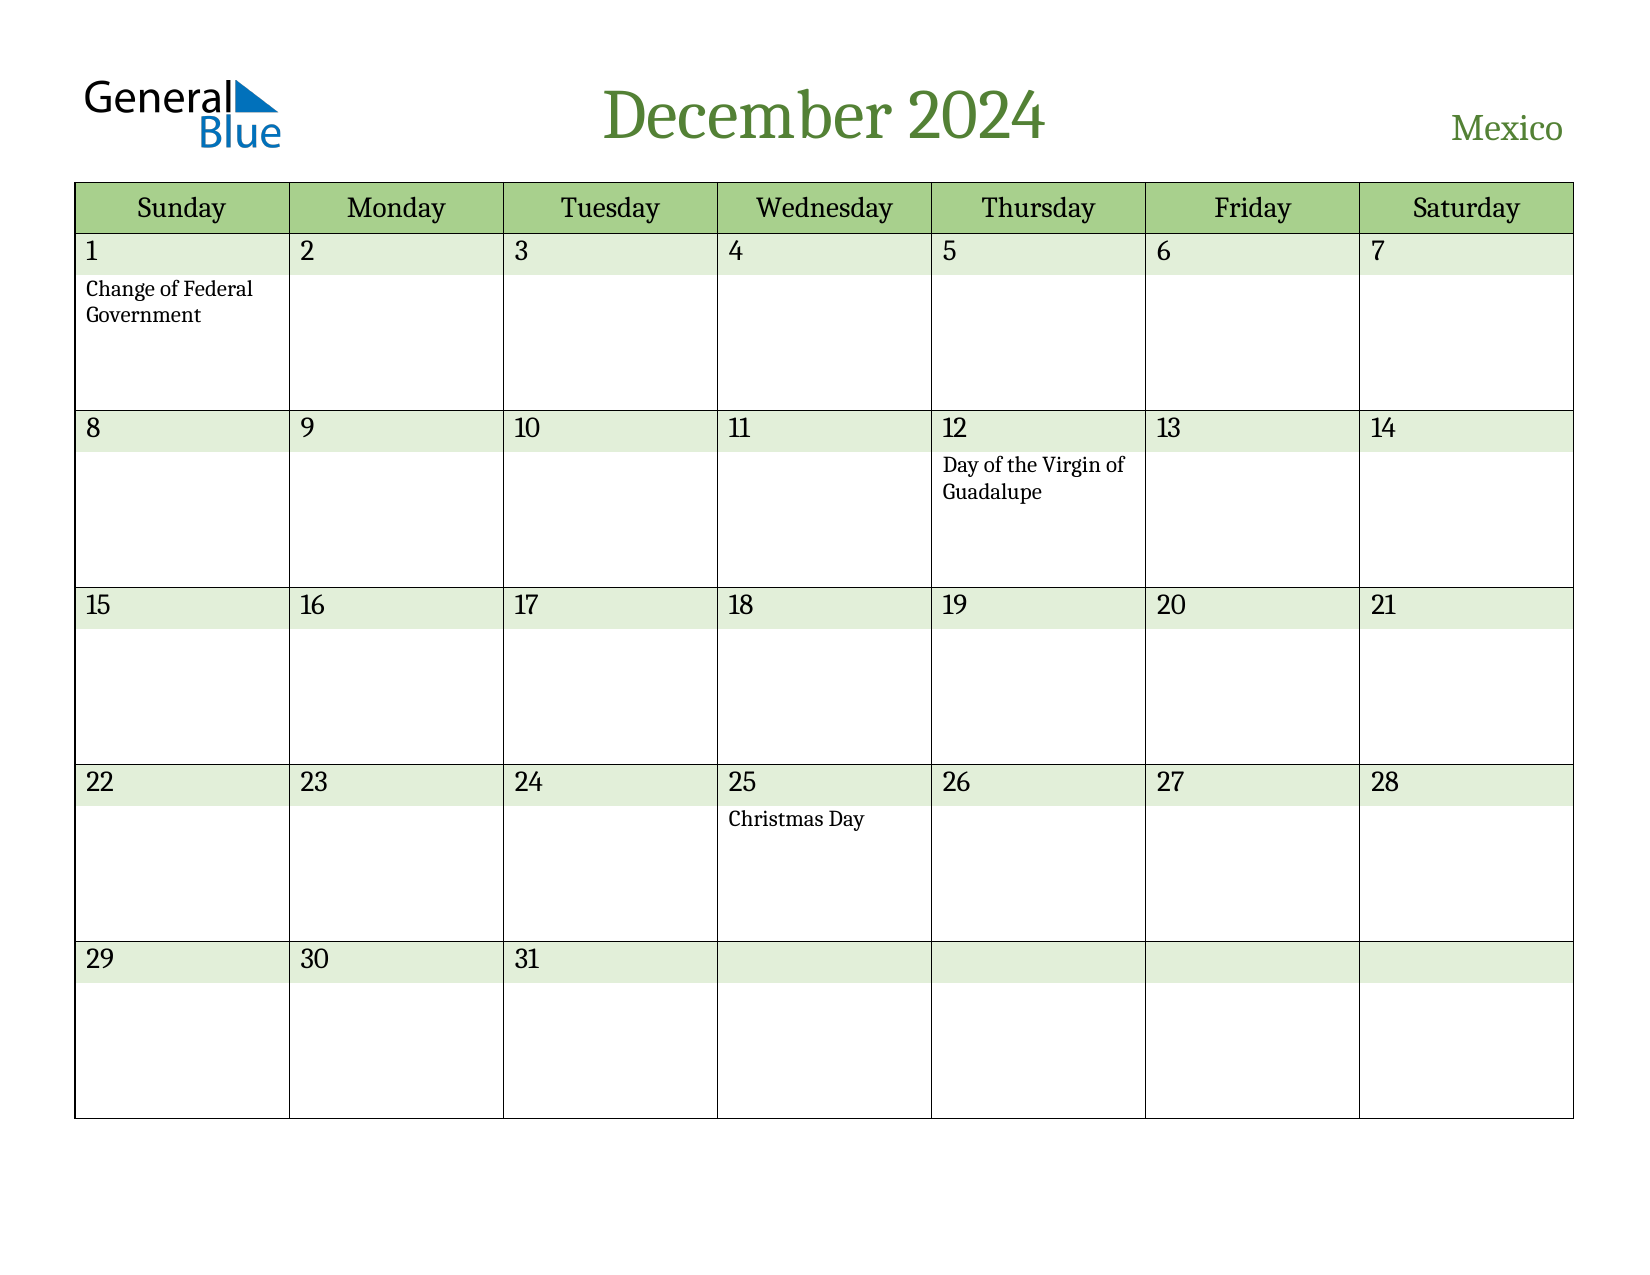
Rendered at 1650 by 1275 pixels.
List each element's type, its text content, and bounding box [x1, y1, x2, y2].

table_cell [1146, 275, 1359, 410]
table_cell 3 [504, 234, 717, 275]
table_cell 25 [718, 765, 931, 806]
table_cell [1146, 452, 1359, 587]
table_cell [932, 806, 1145, 941]
table_cell Monday [290, 183, 503, 233]
table_cell 4 [718, 234, 931, 275]
table_cell [1360, 629, 1573, 764]
table_cell [1146, 942, 1359, 983]
table_cell [76, 452, 289, 587]
table_cell [718, 629, 931, 764]
table_cell [290, 806, 503, 941]
table_cell 6 [1146, 234, 1359, 275]
table_cell 7 [1360, 234, 1573, 275]
table_cell 9 [290, 411, 503, 452]
table_cell 13 [1146, 411, 1359, 452]
table_cell Wednesday [718, 183, 931, 233]
table_cell Day of the Virgin of Guadalupe [932, 452, 1145, 587]
table_cell 23 [290, 765, 503, 806]
table_cell Thursday [932, 183, 1145, 233]
table_cell [718, 452, 931, 587]
table_cell 5 [932, 234, 1145, 275]
picture [85, 80, 281, 148]
table_cell [1146, 983, 1359, 1118]
table_cell 19 [932, 588, 1145, 629]
table_cell [76, 629, 289, 764]
table_cell [718, 983, 931, 1118]
table_header December 2024 [503, 75, 1146, 182]
table_cell Christmas Day [718, 806, 931, 941]
table_cell Saturday [1360, 183, 1573, 233]
table_cell 28 [1360, 765, 1573, 806]
table_header [75, 75, 503, 182]
table_cell [1146, 806, 1359, 941]
table_cell 2 [290, 234, 503, 275]
table_cell [932, 942, 1145, 983]
table_cell [932, 629, 1145, 764]
table_cell 21 [1360, 588, 1573, 629]
table_header Mexico [1146, 75, 1574, 182]
table_cell Change of Federal Government [76, 275, 289, 410]
table_cell [504, 275, 717, 410]
table_cell [504, 983, 717, 1118]
table_cell Sunday [76, 183, 289, 233]
table_cell 11 [718, 411, 931, 452]
table_cell 27 [1146, 765, 1359, 806]
table_cell [290, 983, 503, 1118]
table_cell [290, 452, 503, 587]
table_cell 30 [290, 942, 503, 983]
table_cell 20 [1146, 588, 1359, 629]
table_cell [76, 983, 289, 1118]
table_cell [290, 275, 503, 410]
table_cell [718, 275, 931, 410]
table_cell 8 [76, 411, 289, 452]
table_cell [1360, 983, 1573, 1118]
table_cell [718, 942, 931, 983]
table_cell 15 [76, 588, 289, 629]
table_cell 17 [504, 588, 717, 629]
table_cell 29 [76, 942, 289, 983]
table_cell [1360, 942, 1573, 983]
table_cell 12 [932, 411, 1145, 452]
table_cell [76, 806, 289, 941]
table_cell [932, 275, 1145, 410]
table_cell 1 [76, 234, 289, 275]
table_cell [1360, 452, 1573, 587]
table_cell [1146, 629, 1359, 764]
table_cell [504, 806, 717, 941]
table_cell 24 [504, 765, 717, 806]
table_cell Tuesday [504, 183, 717, 233]
table_cell [1360, 275, 1573, 410]
table_cell [504, 629, 717, 764]
table_cell 26 [932, 765, 1145, 806]
table_cell 14 [1360, 411, 1573, 452]
table_cell 31 [504, 942, 717, 983]
table_cell [932, 983, 1145, 1118]
table_cell [290, 629, 503, 764]
table_cell 10 [504, 411, 717, 452]
table_cell 18 [718, 588, 931, 629]
table_cell 16 [290, 588, 503, 629]
table_cell [504, 452, 717, 587]
table_cell [1360, 806, 1573, 941]
table_cell Friday [1146, 183, 1359, 233]
table_cell 22 [76, 765, 289, 806]
